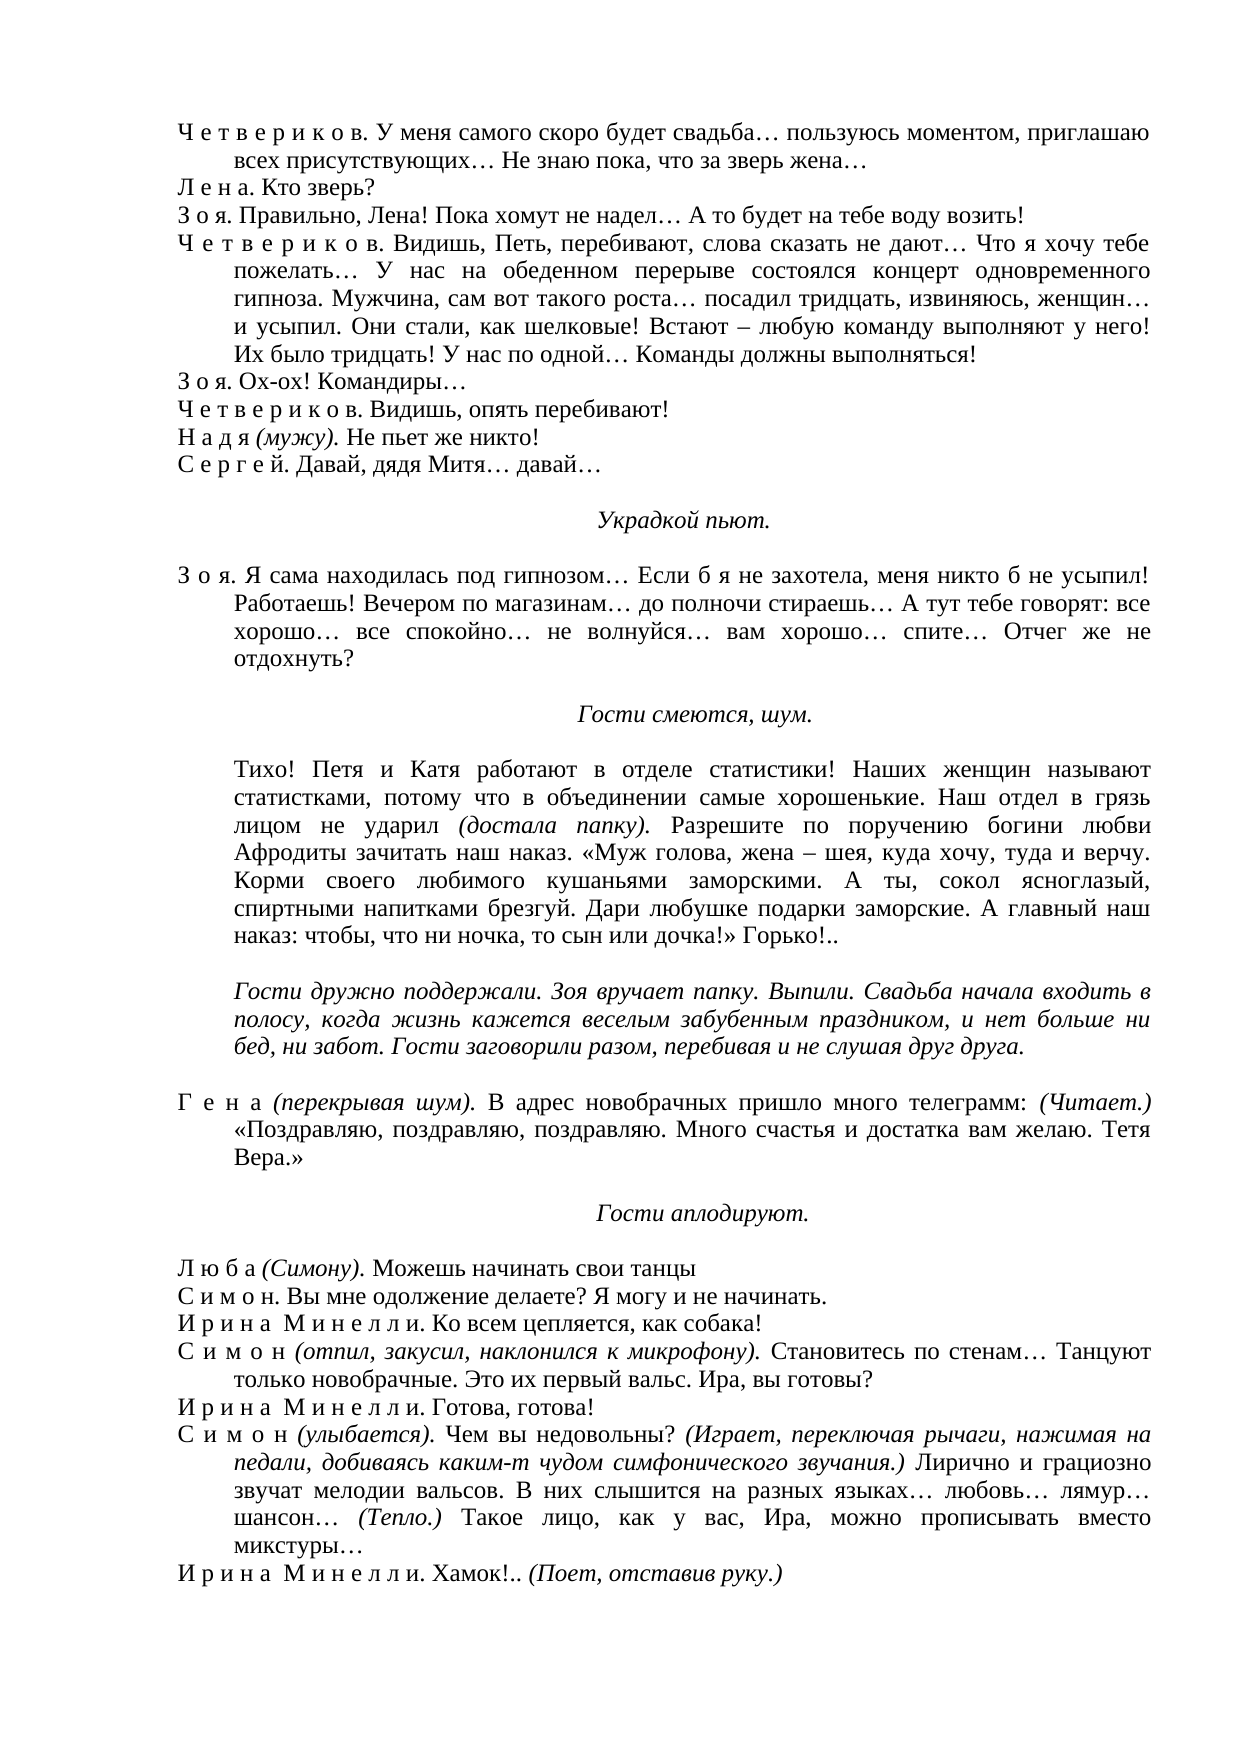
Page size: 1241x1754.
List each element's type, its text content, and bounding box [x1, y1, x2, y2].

text Н а д я (мужу). Не пьет же никто! [177, 423, 1152, 451]
text Тихо! Петя и Катя работают в отделе статистики! Наших женщин называют статистками, потому что в объединении самые хорошенькие. Наш отдел в грязь лицом не ударил (достала папку). Разрешите по поручению богини любви Афродиты зачитать наш наказ. «Муж голова, жена – шея, куда хочу, туда и верчу. Корми своего любимого кушаньями заморскими. А ты, сокол ясноглазый, спиртными напитками брезгуй. Дари любушке подарки заморские. А главный наш наказ: чтобы, что ни ночка, то сын или дочка!» Горько!.. [177, 755, 1152, 949]
text Л ю б а (Симону). Можешь начинать свои танцы [177, 1254, 1152, 1282]
text Гости аплодируют. [177, 1199, 1152, 1226]
text С е р г е й. Давай, дядя Митя… давай… [177, 451, 1152, 478]
text С и м о н (улыбается). Чем вы недовольны? (Играет, переключая рычаги, нажимая на педали, добиваясь каким-т чудом симфонического звучания.) Лирично и грациозно звучат мелодии вальсов. В них слышится на разных языках… любовь… лямур… шансон… (Тепло.) Такое лицо, как у вас, Ира, можно прописывать вместо микстуры… [177, 1420, 1152, 1559]
text Ч е т в е р и к о в. Видишь, опять перебивают! [177, 395, 1152, 423]
text Ч е т в е р и к о в. Видишь, Петь, перебивают, слова сказать не дают… Что я хочу тебе пожелать… У нас на обеденном перерыве состоялся концерт одновременного гипноза. Мужчина, сам вот такого роста… посадил тридцать, извиняюсь, женщин… и усыпил. Они стали, как шелковые! Встают – любую команду выполняют у него! Их было тридцать! У нас по одной… Команды должны выполняться! [177, 229, 1152, 367]
text И р и н а М и н е л л и. Ко всем цепляется, как собака! [177, 1309, 1152, 1337]
text С и м о н. Вы мне одолжение делаете? Я могу и не начинать. [177, 1282, 1152, 1309]
text Г е н а (перекрывая шум). В адрес новобрачных пришло много телеграмм: (Читает.) «Поздравляю, поздравляю, поздравляю. Много счастья и достатка вам желаю. Тетя Вера.» [177, 1088, 1152, 1171]
text З о я. Ох-ох! Командиры… [177, 367, 1152, 395]
text З о я. Я сама находилась под гипнозом… Если б я не захотела, меня никто б не усыпил! Работаешь! Вечером по магазинам… до полночи стираешь… А тут тебе говорят: все хорошо… все спокойно… не волнуйся… вам хорошо… спите… Отчег же не отдохнуть? [177, 561, 1152, 672]
text И р и н а М и н е л л и. Хамок!.. (Поет, отставив руку.) [177, 1559, 1152, 1587]
text Ч е т в е р и к о в. У меня самого скоро будет свадьба… пользуюсь моментом, приглашаю всех присутствующих… Не знаю пока, что за зверь жена… [177, 118, 1152, 173]
text Гости смеются, шум. [177, 700, 1152, 728]
text З о я. Правильно, Лена! Пока хомут не надел… А то будет на тебе воду возить! [177, 201, 1152, 229]
text Украдкой пьют. [177, 506, 1152, 534]
text Гости дружно поддержали. Зоя вручает папку. Выпили. Свадьба начала входить в полосу, когда жизнь кажется веселым забубенным праздником, и нет больше ни бед, ни забот. Гости заговорили разом, перебивая и не слушая друг друга. [177, 977, 1152, 1060]
text И р и н а М и н е л л и. Готова, готова! [177, 1393, 1152, 1420]
text Л е н а. Кто зверь? [177, 173, 1152, 201]
text С и м о н (отпил, закусил, наклонился к микрофону). Становитесь по стенам… Танцуют только новобрачные. Это их первый вальс. Ира, вы готовы? [177, 1337, 1152, 1393]
